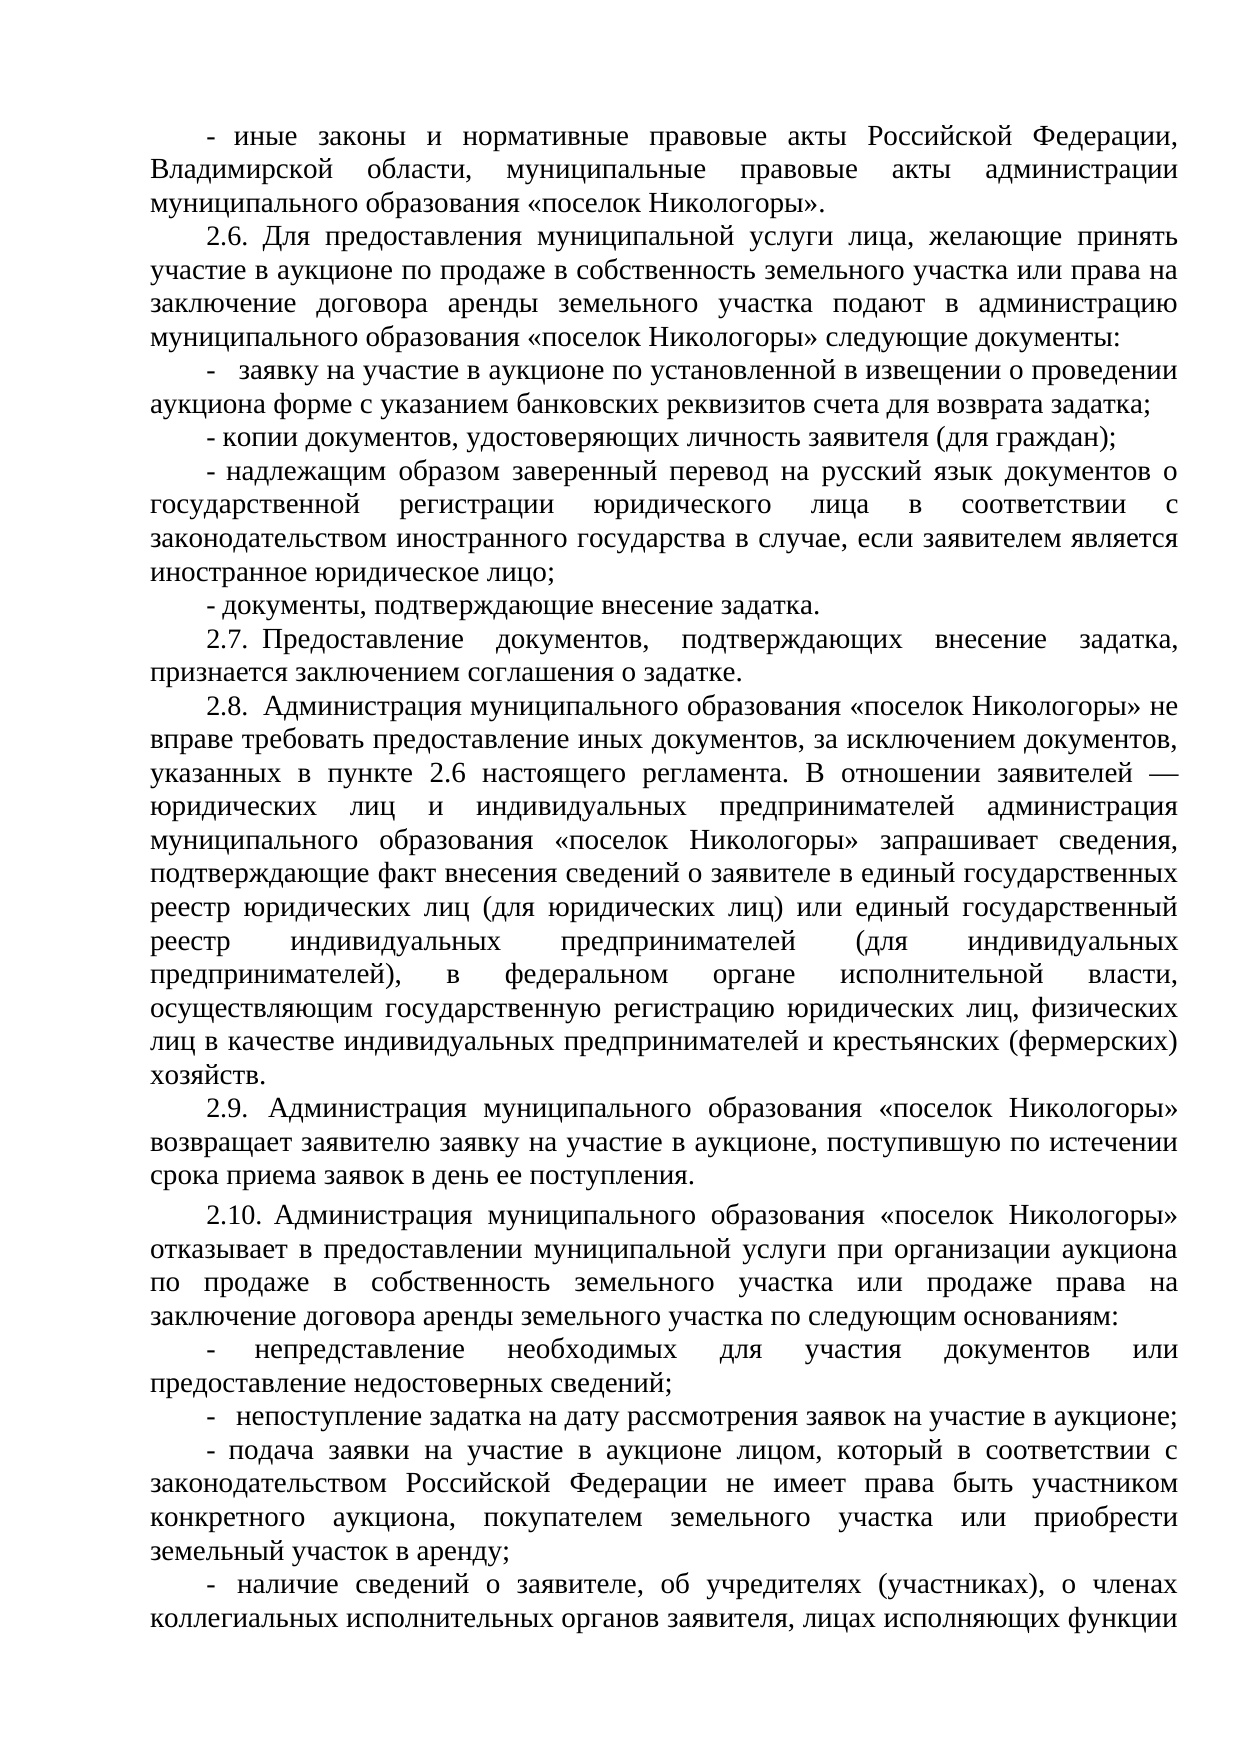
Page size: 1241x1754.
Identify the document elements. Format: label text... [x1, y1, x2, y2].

list непредставление необходимых для участия документов или предоставление недостоверных сведений; [150, 1332, 1179, 1399]
list документы, подтверждающие внесение задатка. [150, 588, 1181, 621]
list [150, 1567, 1179, 1634]
list надлежащим образом заверенный перевод на русский язык документов о государственной регистрации юридического лица в соответствии с законодательством иностранного государства в случае, если заявителем является иностранное юридическое лицо; [150, 453, 1179, 588]
list Администрация муниципального образования «поселок Никологоры» возвращает заявителю заявку на участие в аукционе, поступившую по истечении срока приема заявок в день ее поступления. [150, 1091, 1179, 1191]
list Для предоставления муниципальной услуги лица, желающие принять участие в аукционе по продаже в собственность земельного участка или права на заключение договора аренды земельного участка подают в администрацию муниципального образования «поселок Никологоры» следующие документы: [150, 219, 1179, 353]
list копии документов, удостоверяющих личность заявителя (для граждан); [150, 420, 1181, 453]
list подача заявки на участие в аукционе лицом, который в соответствии с законодательством Российской Федерации не имеет права быть участником конкретного аукциона, покупателем земельного участка или приобрести земельный участок в аренду; [150, 1432, 1179, 1567]
list непоступление задатка на дату рассмотрения заявок на участие в аукционе; [150, 1399, 1179, 1432]
list иные законы и нормативные правовые акты Российской Федерации, Владимирской области, муниципальные правовые акты администрации муниципального образования «поселок Никологоры». [150, 118, 1179, 219]
list заявку на участие в аукционе по установленной в извещении о проведении аукциона форме с указанием банковских реквизитов счета для возврата задатка; [150, 353, 1179, 420]
list Предоставление документов, подтверждающих внесение задатка, признается заключением соглашения о задатке. [150, 621, 1179, 688]
list Администрация муниципального образования «поселок Никологоры» отказывает в предоставлении муниципальной услуги при организации аукциона по продаже в собственность земельного участка или продаже права на заключение договора аренды земельного участка по следующим основаниям: [150, 1198, 1179, 1332]
list Администрация муниципального образования «поселок Никологоры» не вправе требовать предоставление иных документов, за исключением документов, указанных в пункте 2.6 настоящего регламента. В отношении заявителей — юридических лиц и индивидуальных предпринимателей администрация муниципального образования «поселок Никологоры» запрашивает сведения, подтверждающие факт внесения сведений о заявителе в единый государственных реестр юридических лиц (для юридических лиц) или единый государственный реестр индивидуальных предпринимателей (для индивидуальных предпринимателей), в федеральном органе исполнительной власти, осуществляющим государственную регистрацию юридических лиц, физических лиц в качестве индивидуальных предпринимателей и крестьянских (фермерских) хозяйств. [150, 688, 1179, 1091]
